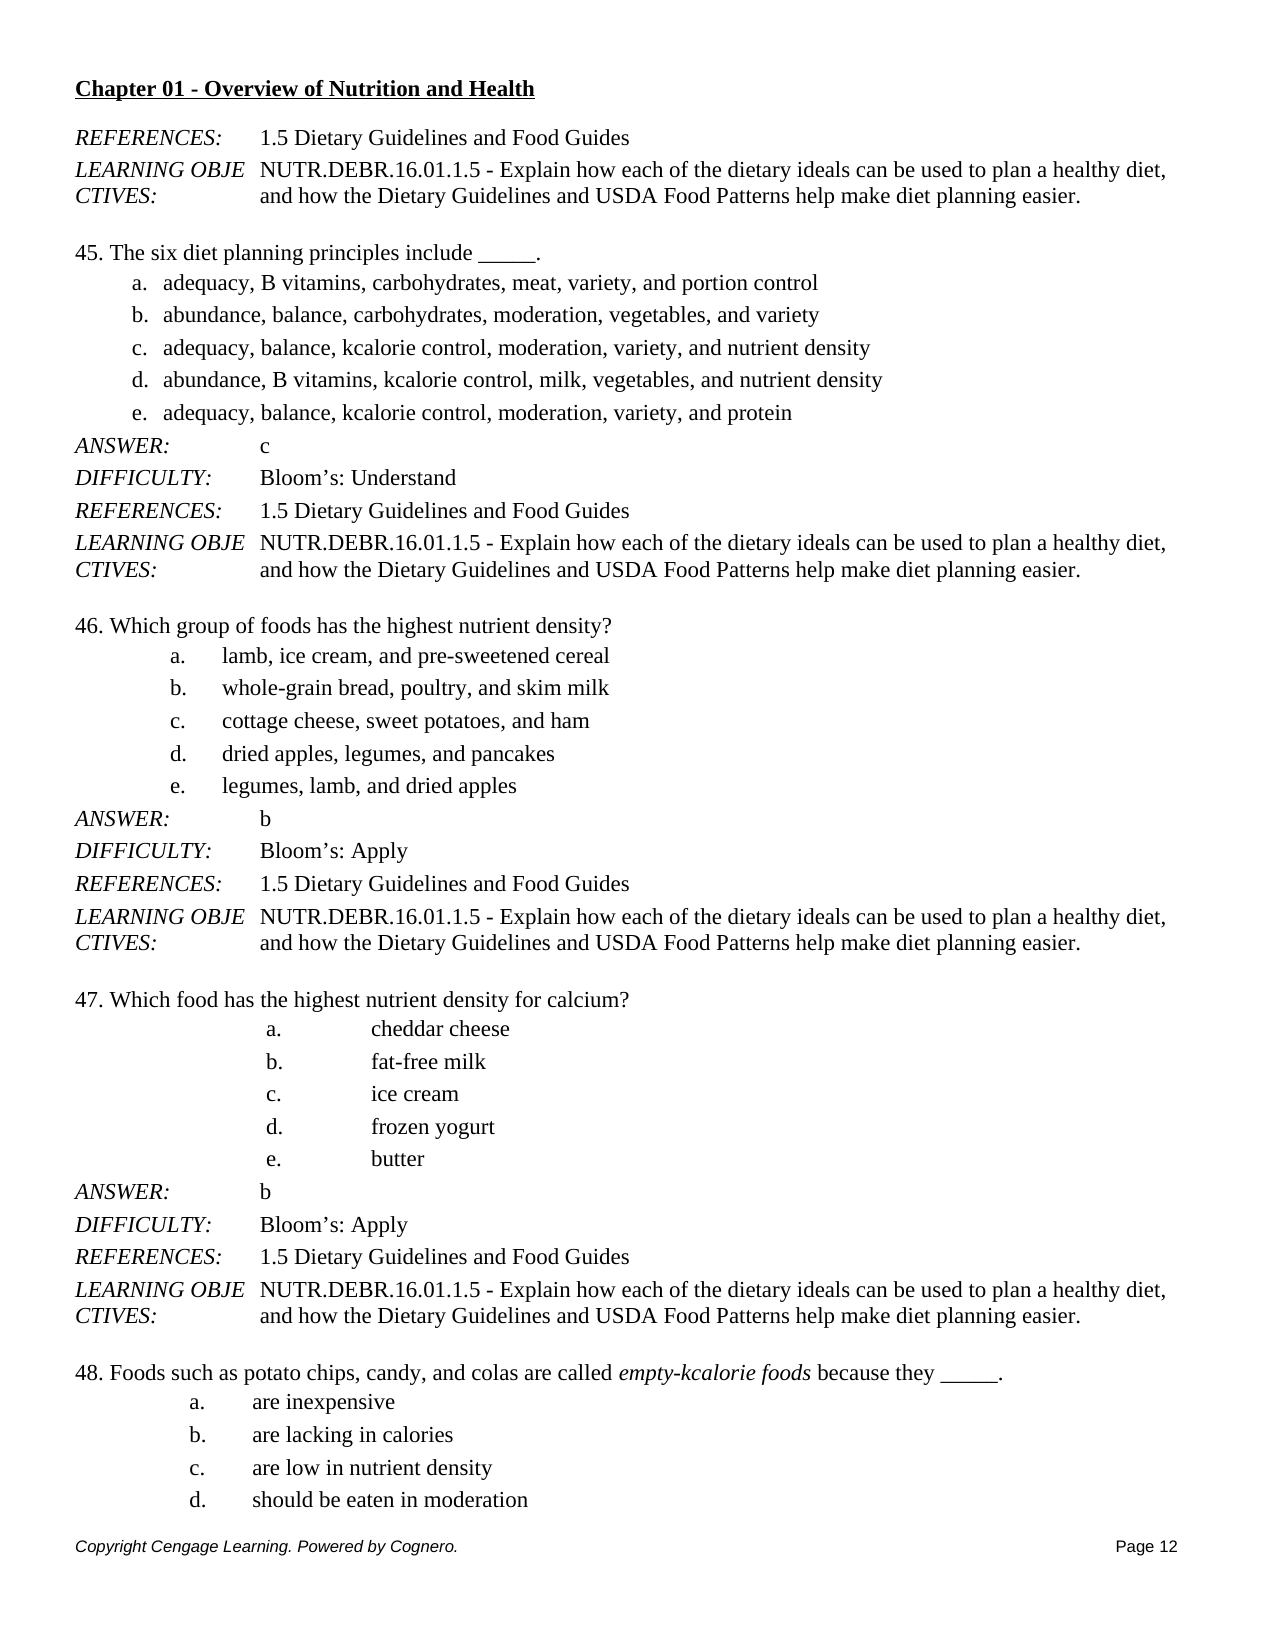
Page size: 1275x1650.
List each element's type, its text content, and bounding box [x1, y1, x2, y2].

table_header 46. Which group of foods has the highest nutrient density?​ [75, 613, 1200, 959]
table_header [75, 121, 1200, 212]
table_header 47. Which food has the highest nutrient density for calcium?​ [75, 986, 1200, 1332]
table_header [75, 1359, 1200, 1516]
table_header 45. The six diet planning principles include _____.​ [75, 239, 1200, 585]
